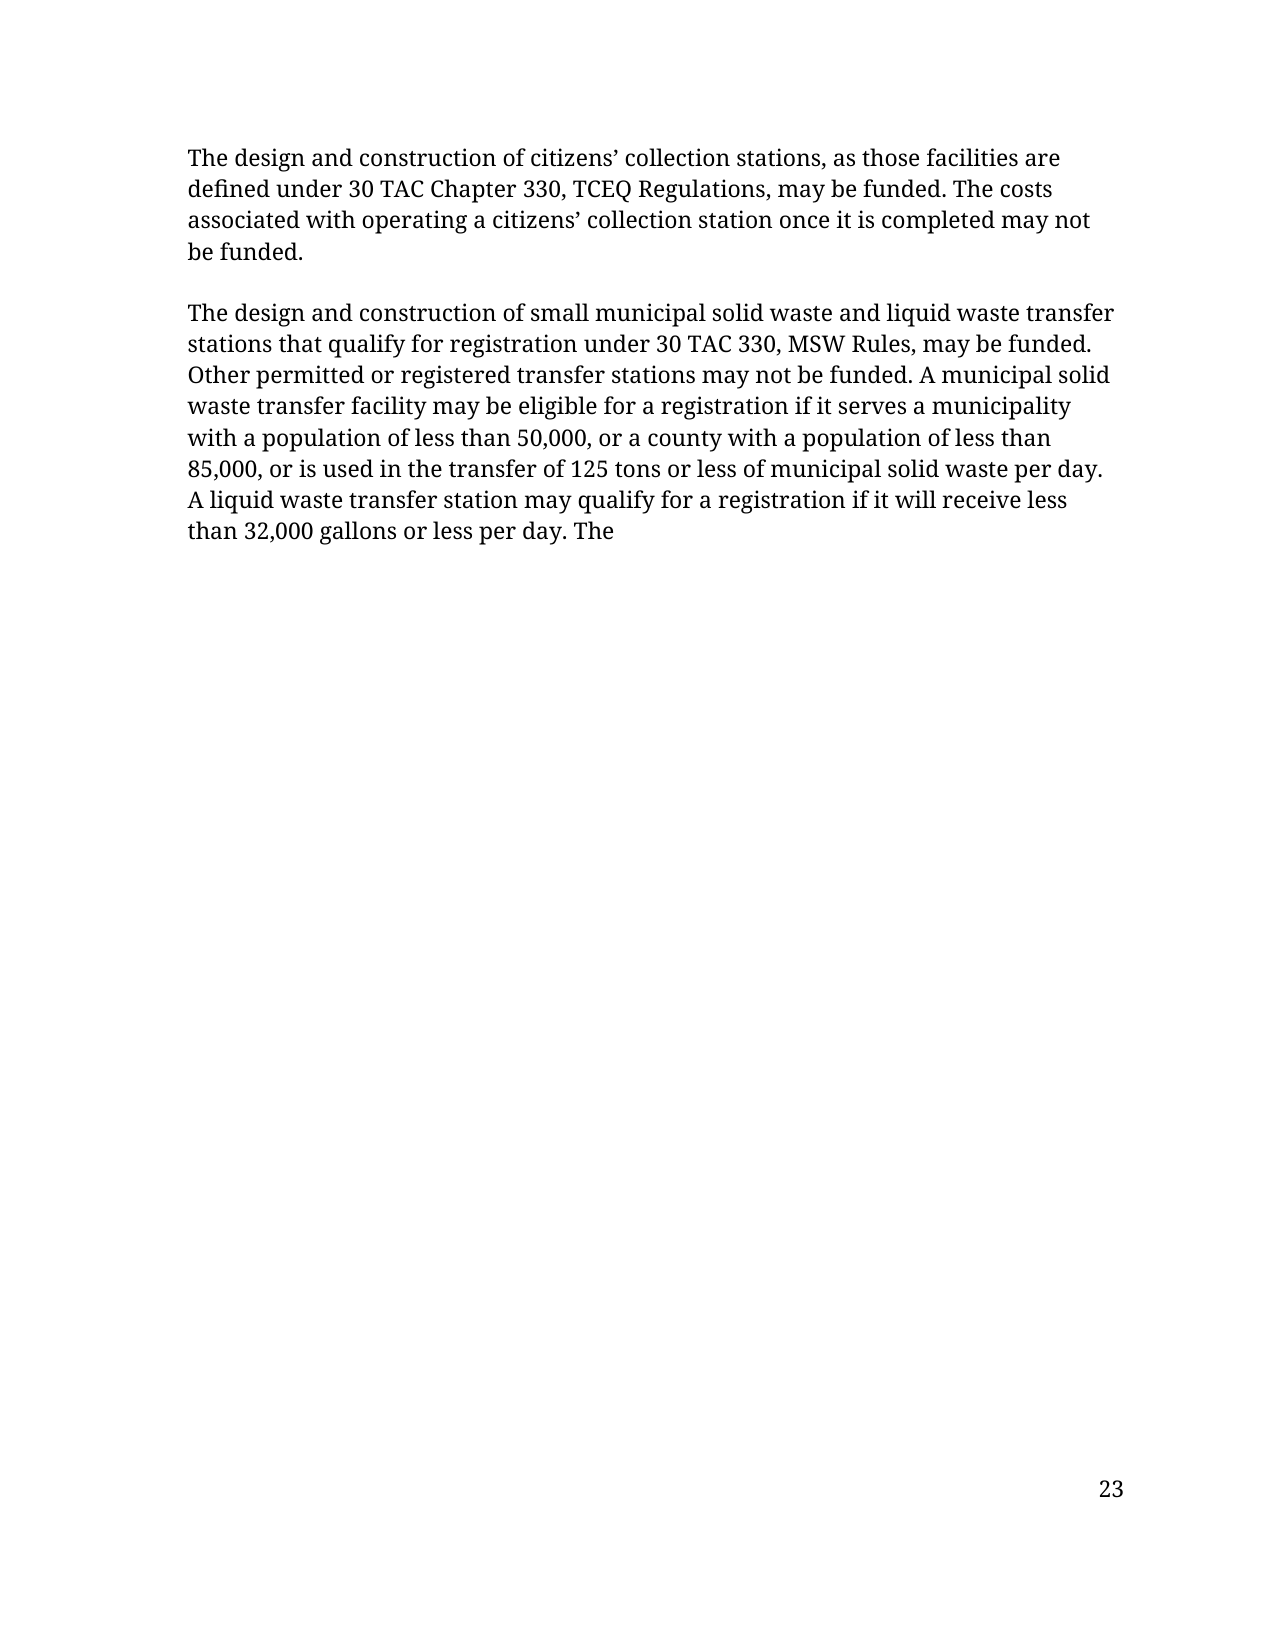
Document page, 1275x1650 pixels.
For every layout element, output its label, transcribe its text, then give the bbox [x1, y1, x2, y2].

text The design and construction of small municipal solid waste and liquid waste transfer stations that qualify for registration under 30 TAC 330, MSW Rules, may be funded. Other permitted or registered transfer stations may not be funded. A municipal solid waste transfer facility may be eligible for a registration if it serves a municipality with a population of less than 50,000, or a county with a population of less than 85,000, or is used in the transfer of 125 tons or less of municipal solid waste per day. A liquid waste transfer station may qualify for a registration if it will receive less than 32,000 gallons or less per day. The [187, 297, 1118, 547]
text The design and construction of citizens’ collection stations, as those facilities are defined under 30 TAC Chapter 330, TCEQ Regulations, may be funded. The costs associated with operating a citizens’ collection station once it is completed may not be funded. [187, 142, 1123, 267]
